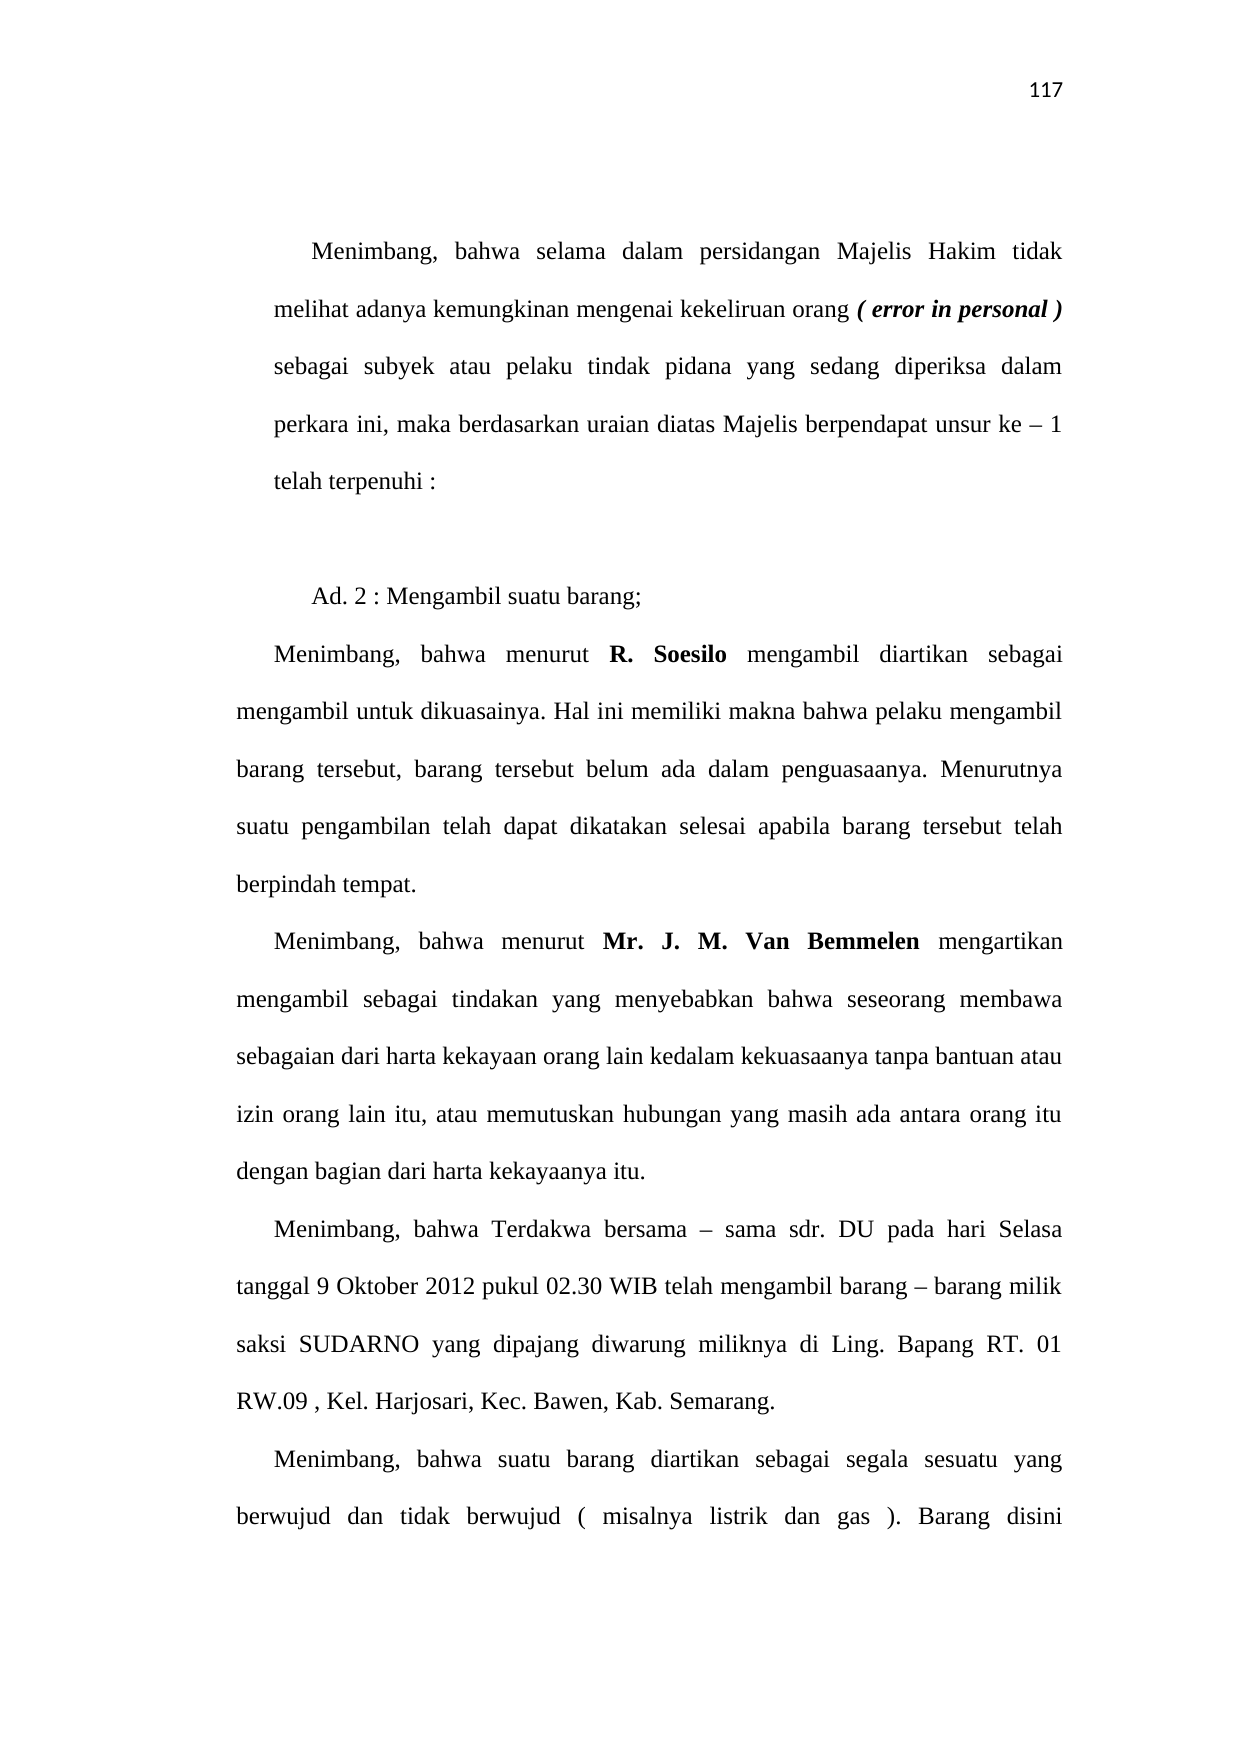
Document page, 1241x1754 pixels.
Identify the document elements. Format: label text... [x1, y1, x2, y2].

list Menimbang, bahwa menurut Mr. J. M. Van Bemmelen mengartikan mengambil sebagai tindakan yang menyebabkan bahwa seseorang membawa sebagaian dari harta kekayaan orang lain kedalam kekuasaanya tanpa bantuan atau izin orang lain itu, atau memutuskan hubungan yang masih ada antara orang itu dengan bagian dari harta kekayaanya itu. [236, 926, 1063, 1185]
list Ad. 2 : Mengambil suatu barang; [274, 581, 1063, 610]
list Menimbang, bahwa selama dalam persidangan Majelis Hakim tidak melihat adanya kemungkinan mengenai kekeliruan orang ( error in personal ) sebagai subyek atau pelaku tindak pidana yang sedang diperiksa dalam perkara ini, maka berdasarkan uraian diatas Majelis berpendapat unsur ke – 1 telah terpenuhi : [274, 236, 1063, 495]
list Menimbang, bahwa Terdakwa bersama – sama sdr. DU pada hari Selasa tanggal 9 Oktober 2012 pukul 02.30 WIB telah mengambil barang – barang milik saksi SUDARNO yang dipajang diwarung miliknya di Ling. Bapang RT. 01 RW.09 , Kel. Harjosari, Kec. Bawen, Kab. Semarang. [236, 1214, 1063, 1415]
list Menimbang, bahwa menurut R. Soesilo mengambil diartikan sebagai mengambil untuk dikuasainya. Hal ini memiliki makna bahwa pelaku mengambil barang tersebut, barang tersebut belum ada dalam penguasaanya. Menurutnya suatu pengambilan telah dapat dikatakan selesai apabila barang tersebut telah berpindah tempat. [236, 639, 1063, 897]
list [236, 1444, 1063, 1530]
